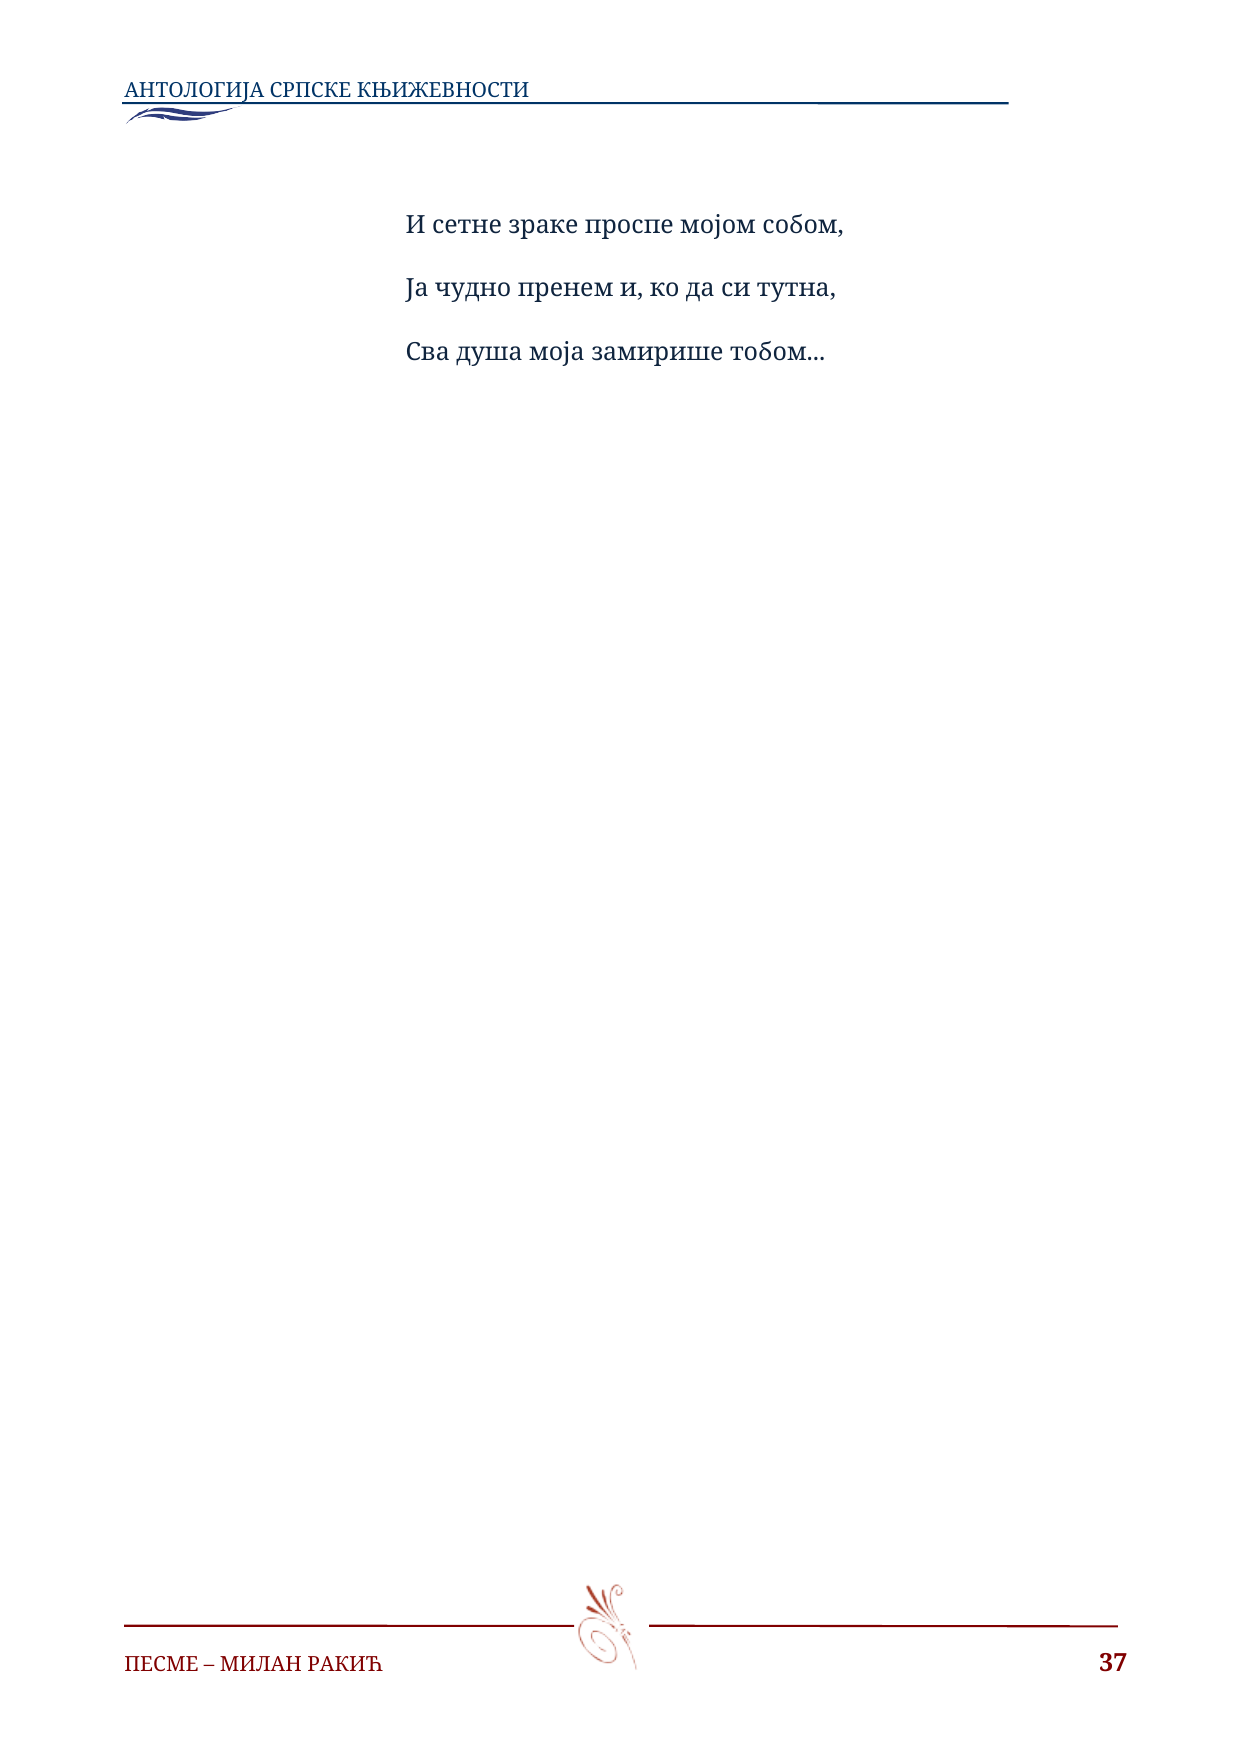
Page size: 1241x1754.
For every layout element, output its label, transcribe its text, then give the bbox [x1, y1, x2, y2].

text Ја чудно пренем и, ко да си тутна, [124, 270, 1146, 304]
text И сетне зраке проспе мојом собом, [124, 207, 1146, 241]
text Сва душа моја замирише тобом... [124, 333, 1146, 367]
